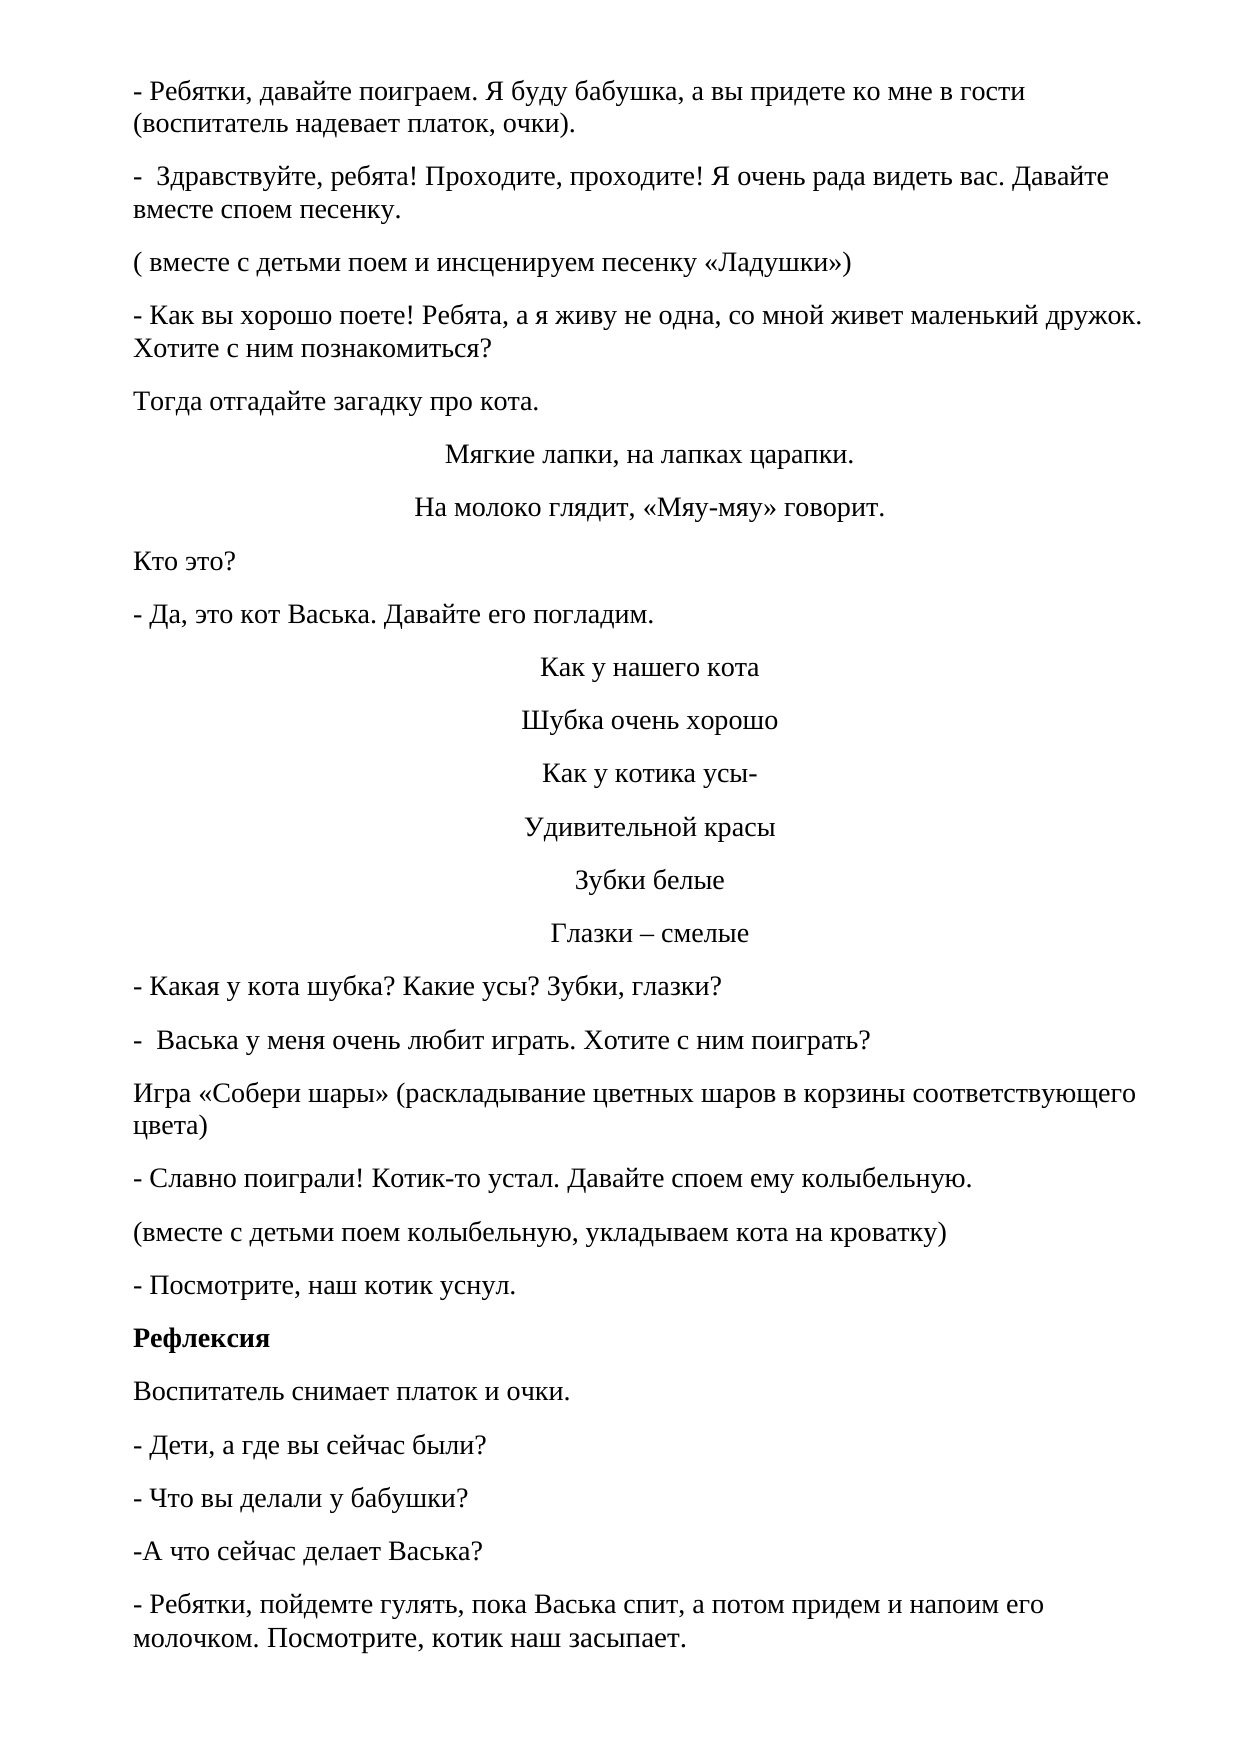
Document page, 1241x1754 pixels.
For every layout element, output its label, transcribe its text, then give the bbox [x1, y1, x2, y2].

text Как у котика усы- [133, 757, 1167, 789]
text -А что сейчас делает Васька? [133, 1534, 1167, 1567]
text Рефлексия [133, 1321, 1167, 1354]
text - Здравствуйте, ребята! Проходите, проходите! Я очень рада видеть вас. Давайте вместе споем песенку. [133, 159, 1167, 224]
text Удивительной красы [133, 810, 1167, 842]
text Шубка очень хорошо [133, 703, 1167, 736]
text - Ребятки, пойдемте гулять, пока Васька спит, а потом придем и напоим его молочком. Посмотрите, котик наш засыпает. [133, 1587, 1167, 1653]
text - Как вы хорошо поете! Ребята, а я живу не одна, со мной живет маленький дружок. Хотите с ним познакомиться? [133, 298, 1167, 363]
text - Что вы делали у бабушки? [133, 1481, 1167, 1513]
text - Дети, а где вы сейчас были? [133, 1428, 1167, 1460]
text - Васька у меня очень любит играть. Хотите с ним поиграть? [133, 1023, 1167, 1055]
text Как у нашего кота [133, 650, 1167, 682]
text Мягкие лапки, на лапках царапки. [133, 437, 1167, 469]
text Кто это? [133, 544, 1167, 576]
text На молоко глядит, «Мяу-мяу» говорит. [133, 490, 1167, 523]
text (вместе с детьми поем колыбельную, укладываем кота на кроватку) [133, 1215, 1167, 1247]
text Воспитатель снимает платок и очки. [133, 1374, 1167, 1407]
text - Да, это кот Васька. Давайте его погладим. [133, 597, 1167, 629]
text - Посмотрите, наш котик уснул. [133, 1268, 1167, 1300]
text Глазки – смелые [133, 916, 1167, 949]
text Зубки белые [133, 863, 1167, 895]
text - Ребятки, давайте поиграем. Я буду бабушка, а вы придете ко мне в гости (воспитатель надевает платок, очки). [133, 74, 1167, 139]
text ( вместе с детьми поем и инсценируем песенку «Ладушки») [133, 245, 1167, 277]
text - Славно поиграли! Котик-то устал. Давайте споем ему колыбельную. [133, 1162, 1167, 1194]
text - Какая у кота шубка? Какие усы? Зубки, глазки? [133, 969, 1167, 1002]
text Тогда отгадайте загадку про кота. [133, 384, 1167, 416]
text Игра «Собери шары» (раскладывание цветных шаров в корзины соответствующего цвета) [133, 1076, 1167, 1141]
